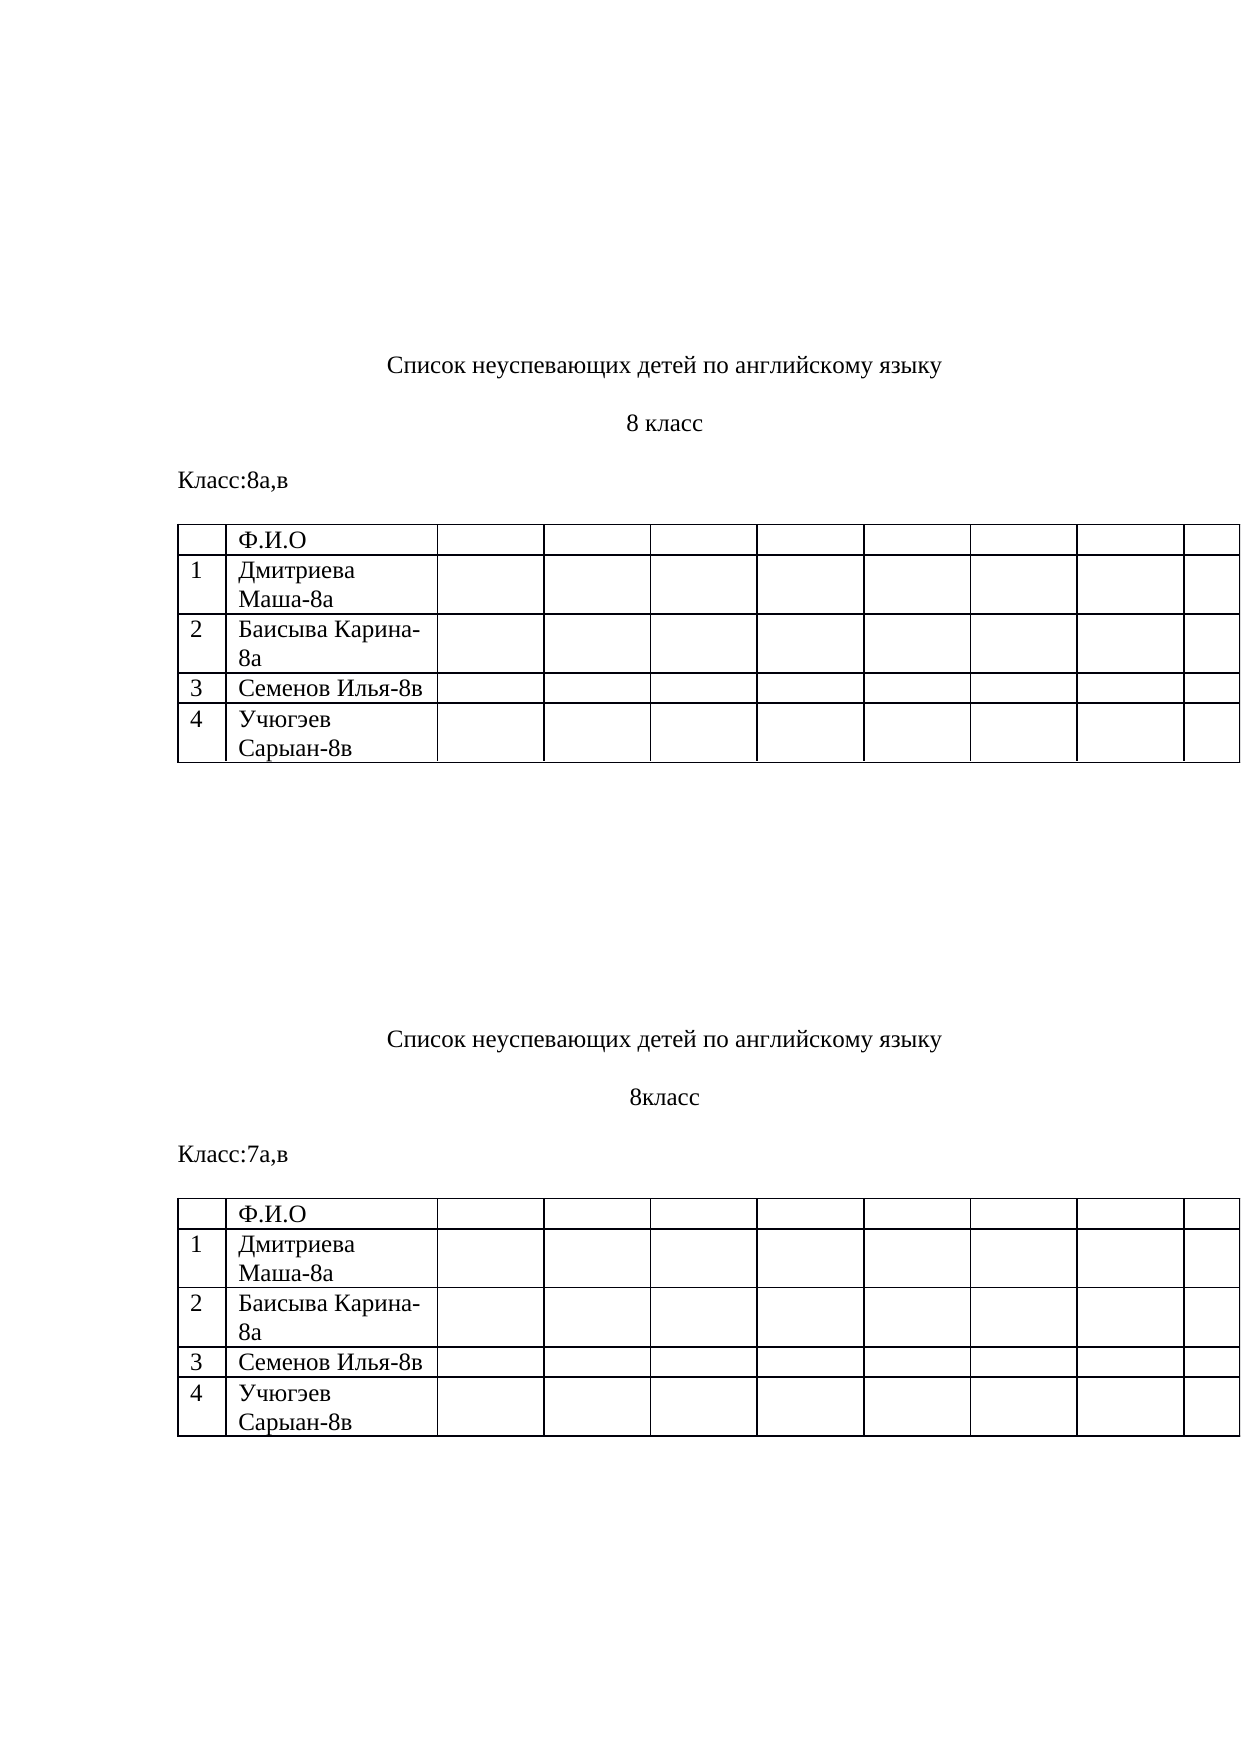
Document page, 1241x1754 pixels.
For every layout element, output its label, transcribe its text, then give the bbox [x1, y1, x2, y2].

table_cell [971, 556, 1076, 613]
table_cell [758, 1378, 863, 1435]
table_cell [1078, 615, 1183, 672]
table_cell [545, 556, 650, 613]
table_cell [1185, 1378, 1239, 1435]
table_cell [545, 1348, 650, 1376]
table_header [1185, 525, 1239, 554]
table_cell [438, 1288, 543, 1346]
table_cell 1 [179, 556, 225, 613]
table_cell [865, 556, 970, 613]
table_header [1078, 1199, 1183, 1228]
text Класс:7а,в [177, 1139, 1152, 1168]
table_header [1185, 1199, 1239, 1228]
table_cell Баисыва Карина-8а [227, 615, 437, 672]
table_cell 1 [179, 1230, 225, 1287]
table_cell [438, 1230, 543, 1287]
table_cell [651, 1288, 756, 1346]
table_cell 4 [179, 1378, 225, 1435]
table_cell [865, 1230, 970, 1287]
table_cell [1185, 615, 1239, 672]
table_header Ф.И.О [227, 525, 437, 554]
table_cell [545, 704, 650, 761]
table_cell [865, 1288, 970, 1346]
table_header [1078, 525, 1183, 554]
table_cell [1078, 704, 1183, 761]
table_cell 3 [179, 674, 225, 702]
table_cell [865, 1378, 970, 1435]
table_header [545, 525, 650, 554]
table_cell [865, 1348, 970, 1376]
table_header [971, 525, 1076, 554]
text Список неуспевающих детей по английскому языку [177, 1024, 1152, 1052]
table_cell [1078, 1378, 1183, 1435]
table_header [971, 1199, 1076, 1228]
table_header [545, 1199, 650, 1228]
table_header [651, 525, 756, 554]
table_cell [651, 1348, 756, 1376]
table_header [651, 1199, 756, 1228]
table_cell [758, 1230, 863, 1287]
table_header [438, 1199, 543, 1228]
table_cell [545, 674, 650, 702]
table_cell [758, 674, 863, 702]
table_cell [971, 704, 1076, 761]
table_cell 2 [179, 1288, 225, 1346]
table_cell Семенов Илья-8в [227, 674, 437, 702]
table_header [758, 1199, 863, 1228]
table_cell [438, 704, 543, 761]
table_cell [1078, 1230, 1183, 1287]
table_cell [545, 1230, 650, 1287]
table_cell [971, 1348, 1076, 1376]
table_cell [651, 1230, 756, 1287]
table_cell [758, 1288, 863, 1346]
table_header [179, 1199, 225, 1228]
table_cell [1185, 1230, 1239, 1287]
table_cell [1078, 674, 1183, 702]
table_cell [651, 704, 756, 761]
table_cell Дмитриева Маша-8а [227, 1230, 437, 1287]
table_cell [1185, 556, 1239, 613]
table_cell [438, 615, 543, 672]
table_cell [545, 1288, 650, 1346]
table_cell [971, 674, 1076, 702]
table_cell Баисыва Карина-8а [227, 1288, 437, 1346]
table_cell [865, 615, 970, 672]
table_cell [651, 556, 756, 613]
table_cell [971, 1378, 1076, 1435]
table_cell [545, 615, 650, 672]
table_cell [438, 1378, 543, 1435]
table_cell [865, 674, 970, 702]
table_cell [1185, 1288, 1239, 1346]
table_cell [438, 556, 543, 613]
table_cell [758, 556, 863, 613]
table_cell [1185, 674, 1239, 702]
table_cell [651, 615, 756, 672]
table_cell [545, 1378, 650, 1435]
table_cell [651, 1378, 756, 1435]
table_cell [438, 674, 543, 702]
text 8 класс [177, 408, 1152, 436]
table_header [438, 525, 543, 554]
text 8класс [177, 1082, 1152, 1110]
table_cell 4 [179, 704, 225, 761]
table_cell [971, 1288, 1076, 1346]
text Класс:8а,в [177, 466, 1152, 494]
table_header [865, 525, 970, 554]
table_cell Семенов Илья-8в [227, 1348, 437, 1376]
table_cell Дмитриева Маша-8а [227, 556, 437, 613]
table_cell [1078, 1288, 1183, 1346]
table_header [179, 525, 225, 554]
table_cell [758, 615, 863, 672]
table_cell [865, 704, 970, 761]
table_cell Учюгэев Сарыан-8в [227, 1378, 437, 1435]
table_cell [1078, 556, 1183, 613]
table_cell [1078, 1348, 1183, 1376]
table_cell 3 [179, 1348, 225, 1376]
text Список неуспевающих детей по английскому языку [177, 350, 1152, 378]
table_cell 2 [179, 615, 225, 672]
table_cell [971, 1230, 1076, 1287]
table_cell Учюгэев Сарыан-8в [227, 704, 437, 761]
table_cell [1185, 1348, 1239, 1376]
table_header Ф.И.О [227, 1199, 437, 1228]
table_cell [758, 704, 863, 761]
table_cell [438, 1348, 543, 1376]
table_cell [1185, 704, 1239, 761]
table_header [758, 525, 863, 554]
table_cell [758, 1348, 863, 1376]
table_cell [651, 674, 756, 702]
table_header [865, 1199, 970, 1228]
table_cell [971, 615, 1076, 672]
